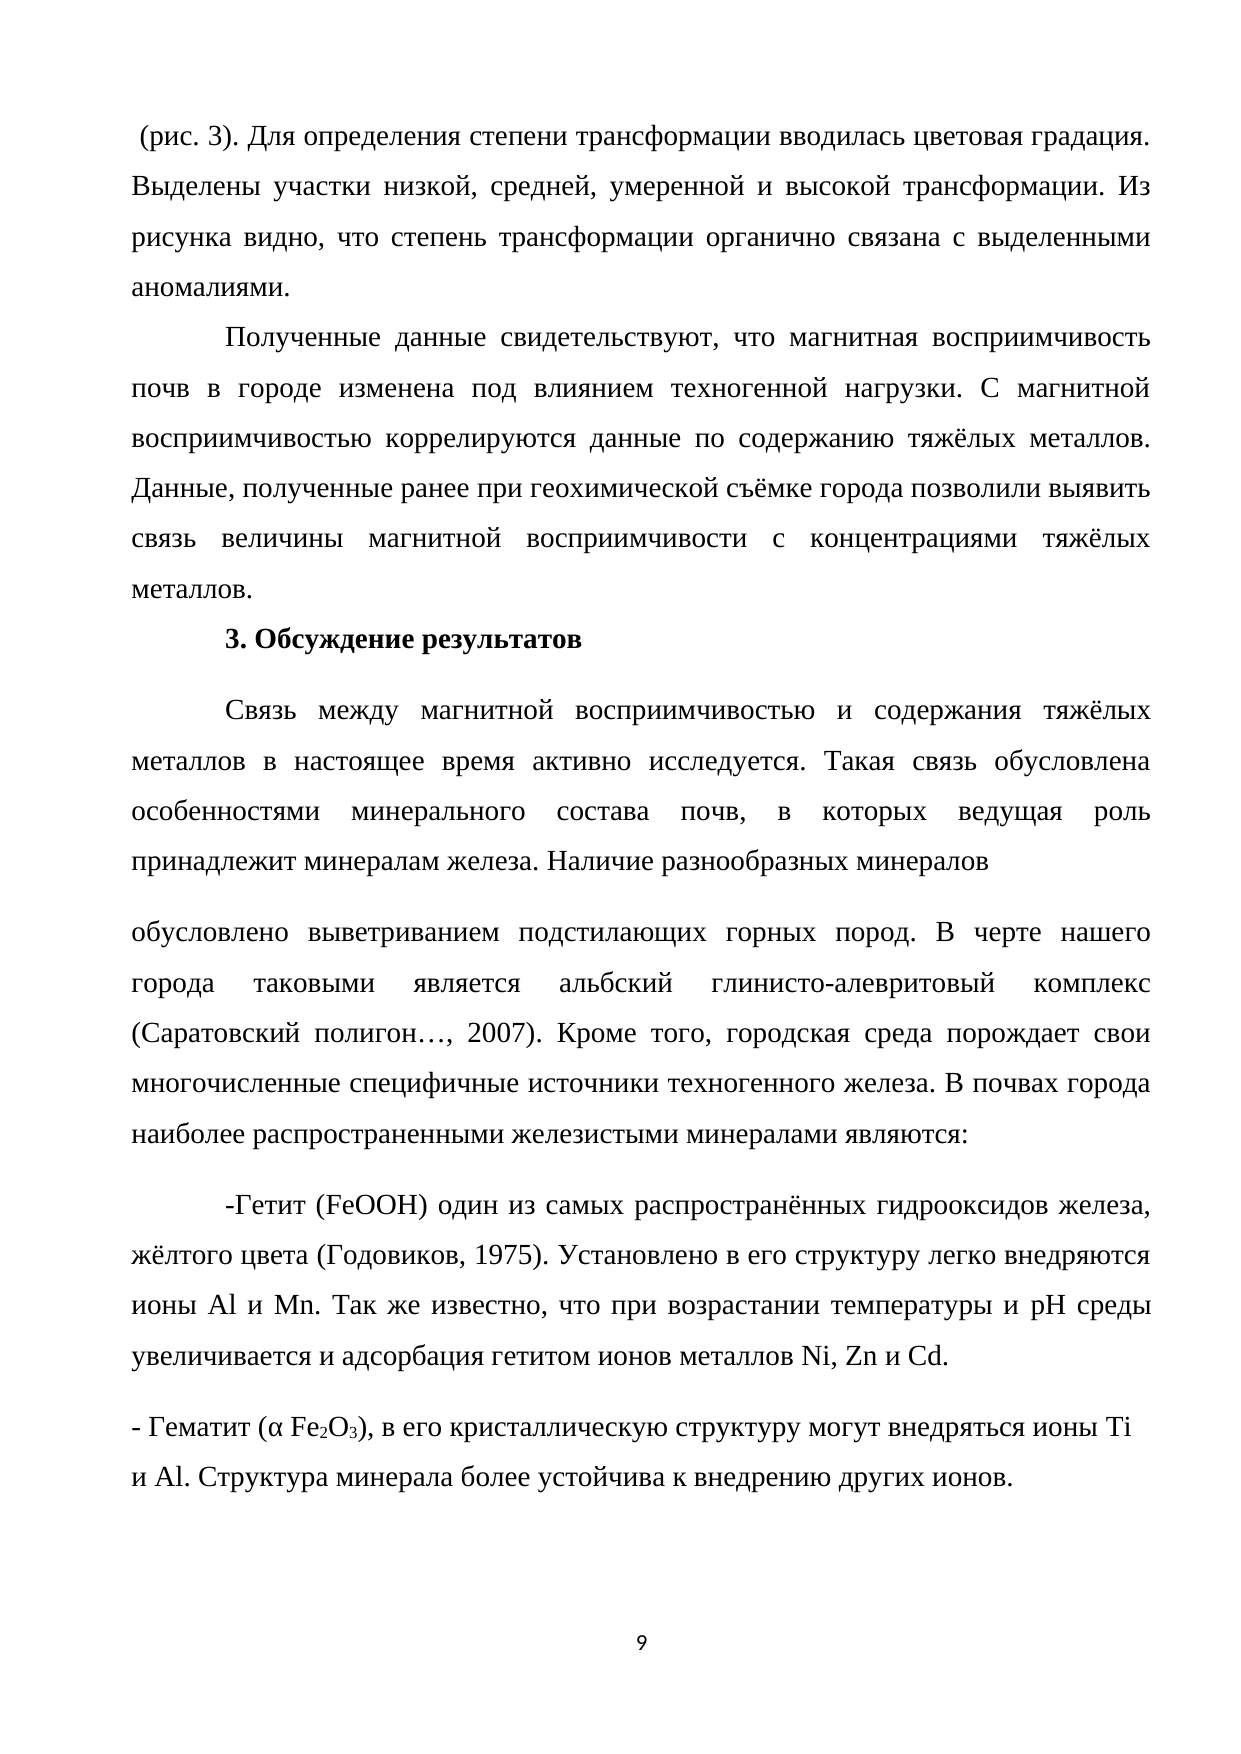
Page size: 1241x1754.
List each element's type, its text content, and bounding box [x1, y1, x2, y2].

text 3. Обсуждение результатов [131, 621, 1152, 655]
text обусловлено выветриванием подстилающих горных пород. В черте нашего города таковыми является альбский глинисто-алевритовый комплекс (Саратовский полигон…, 2007). Кроме того, городская среда порождает свои многочисленные специфичные источники техногенного железа. В почвах города наиболее распространенными железистыми минералами являются: [131, 914, 1152, 1149]
text Полученные данные свидетельствуют, что магнитная восприимчивость почв в городе изменена под влиянием техногенной нагрузки. С магнитной восприимчивостью коррелируются данные по содержанию тяжёлых металлов. Данные, полученные ранее при геохимической съёмке города позволили выявить связь величины магнитной восприимчивости с концентрациями тяжёлых металлов. [131, 319, 1152, 604]
text Связь между магнитной восприимчивостью и содержания тяжёлых металлов в настоящее время активно исследуется. Такая связь обусловлена особенностями минерального состава почв, в которых ведущая роль принадлежит минералам железа. Наличие разнообразных минералов [131, 692, 1152, 877]
text - Гематит (α Fe2O3), в его кристаллическую структуру могут внедряться ионы Ti и Al. Структура минерала более устойчива к внедрению других ионов. [131, 1409, 1152, 1493]
text -Гетит (FeOOH) один из самых распространённых гидрооксидов железа, жёлтого цвета (Годовиков, 1975). Установлено в его структуру легко внедряются ионы Al и Mn. Так же известно, что при возрастании температуры и pH среды увеличивается и адсорбация гетитом ионов металлов Ni, Zn и Сd. [131, 1187, 1152, 1371]
text (рис. 3). Для определения степени трансформации вводилась цветовая градация. Выделены участки низкой, средней, умеренной и высокой трансформации. Из рисунка видно, что степень трансформации органично связана с выделенными аномалиями. [131, 118, 1152, 303]
